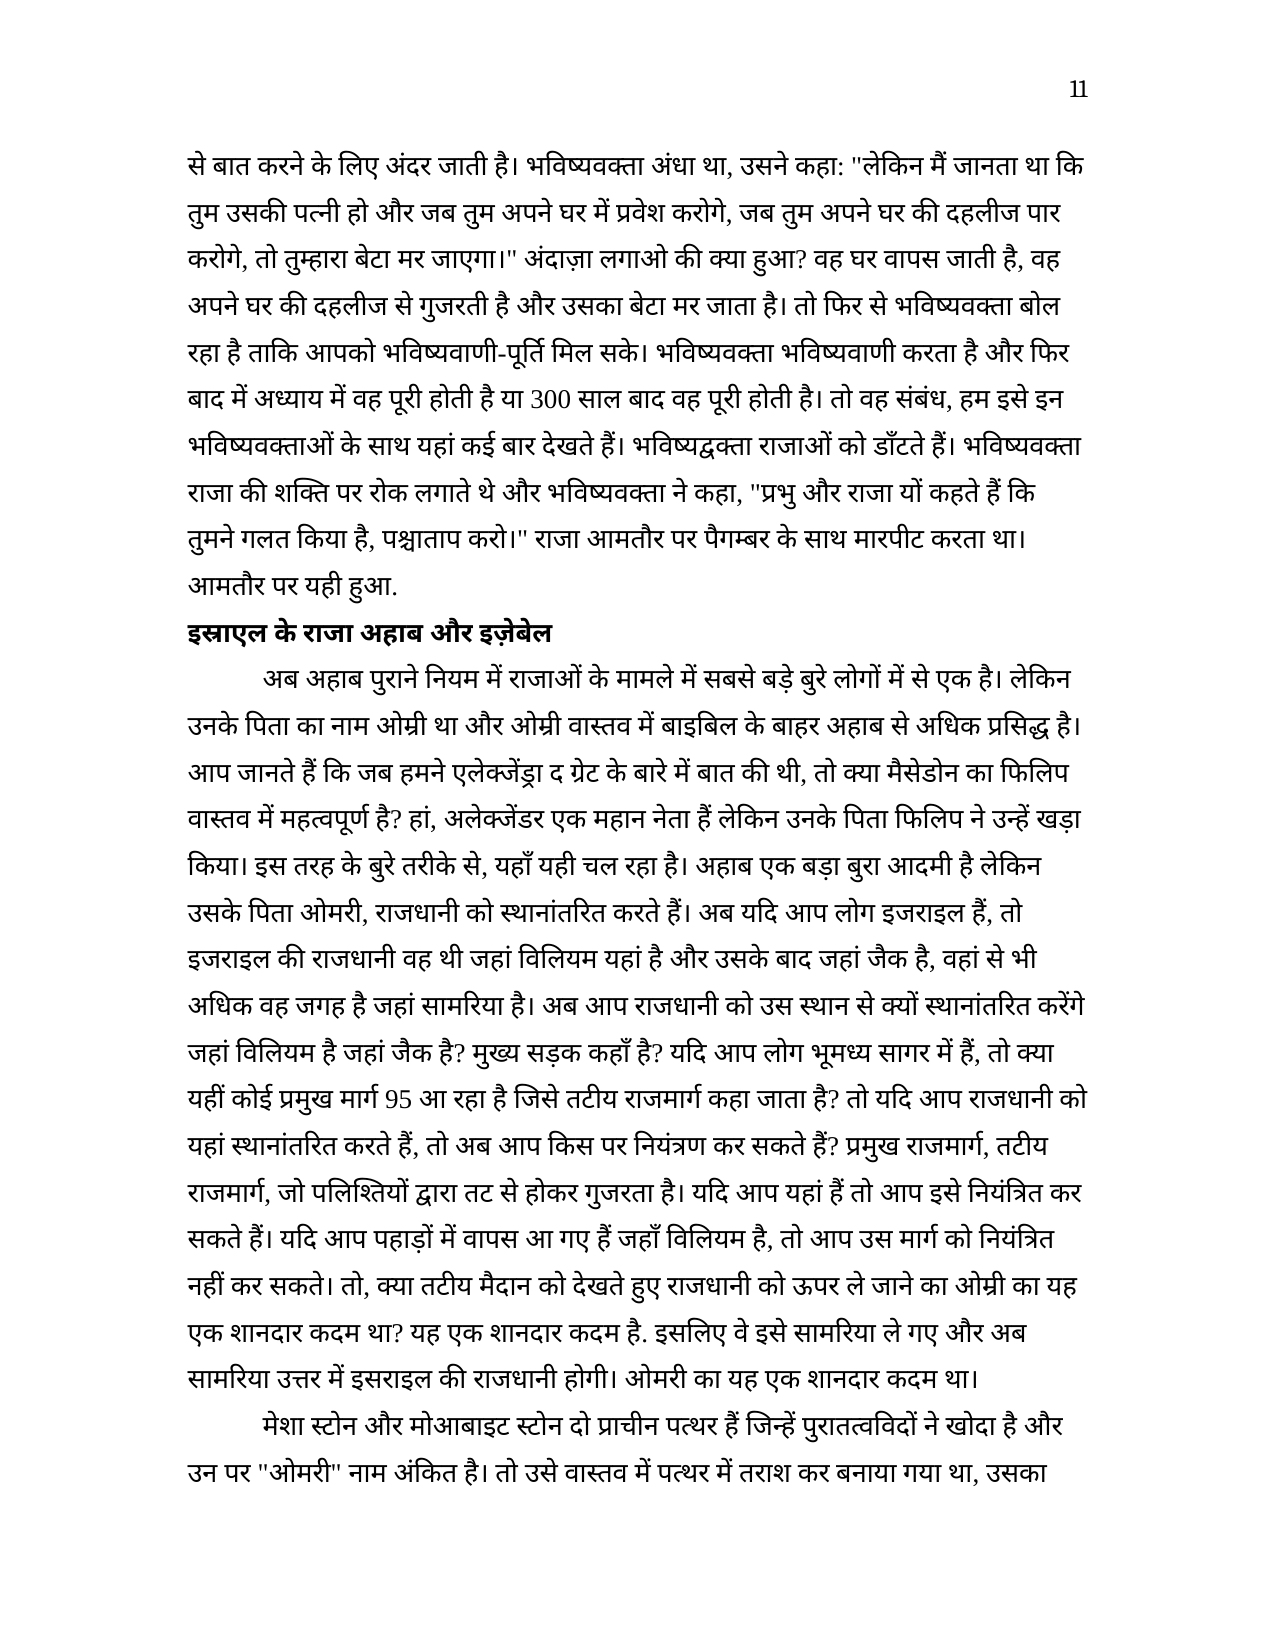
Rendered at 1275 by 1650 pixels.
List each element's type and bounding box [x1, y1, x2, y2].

text [187, 150, 1087, 1488]
